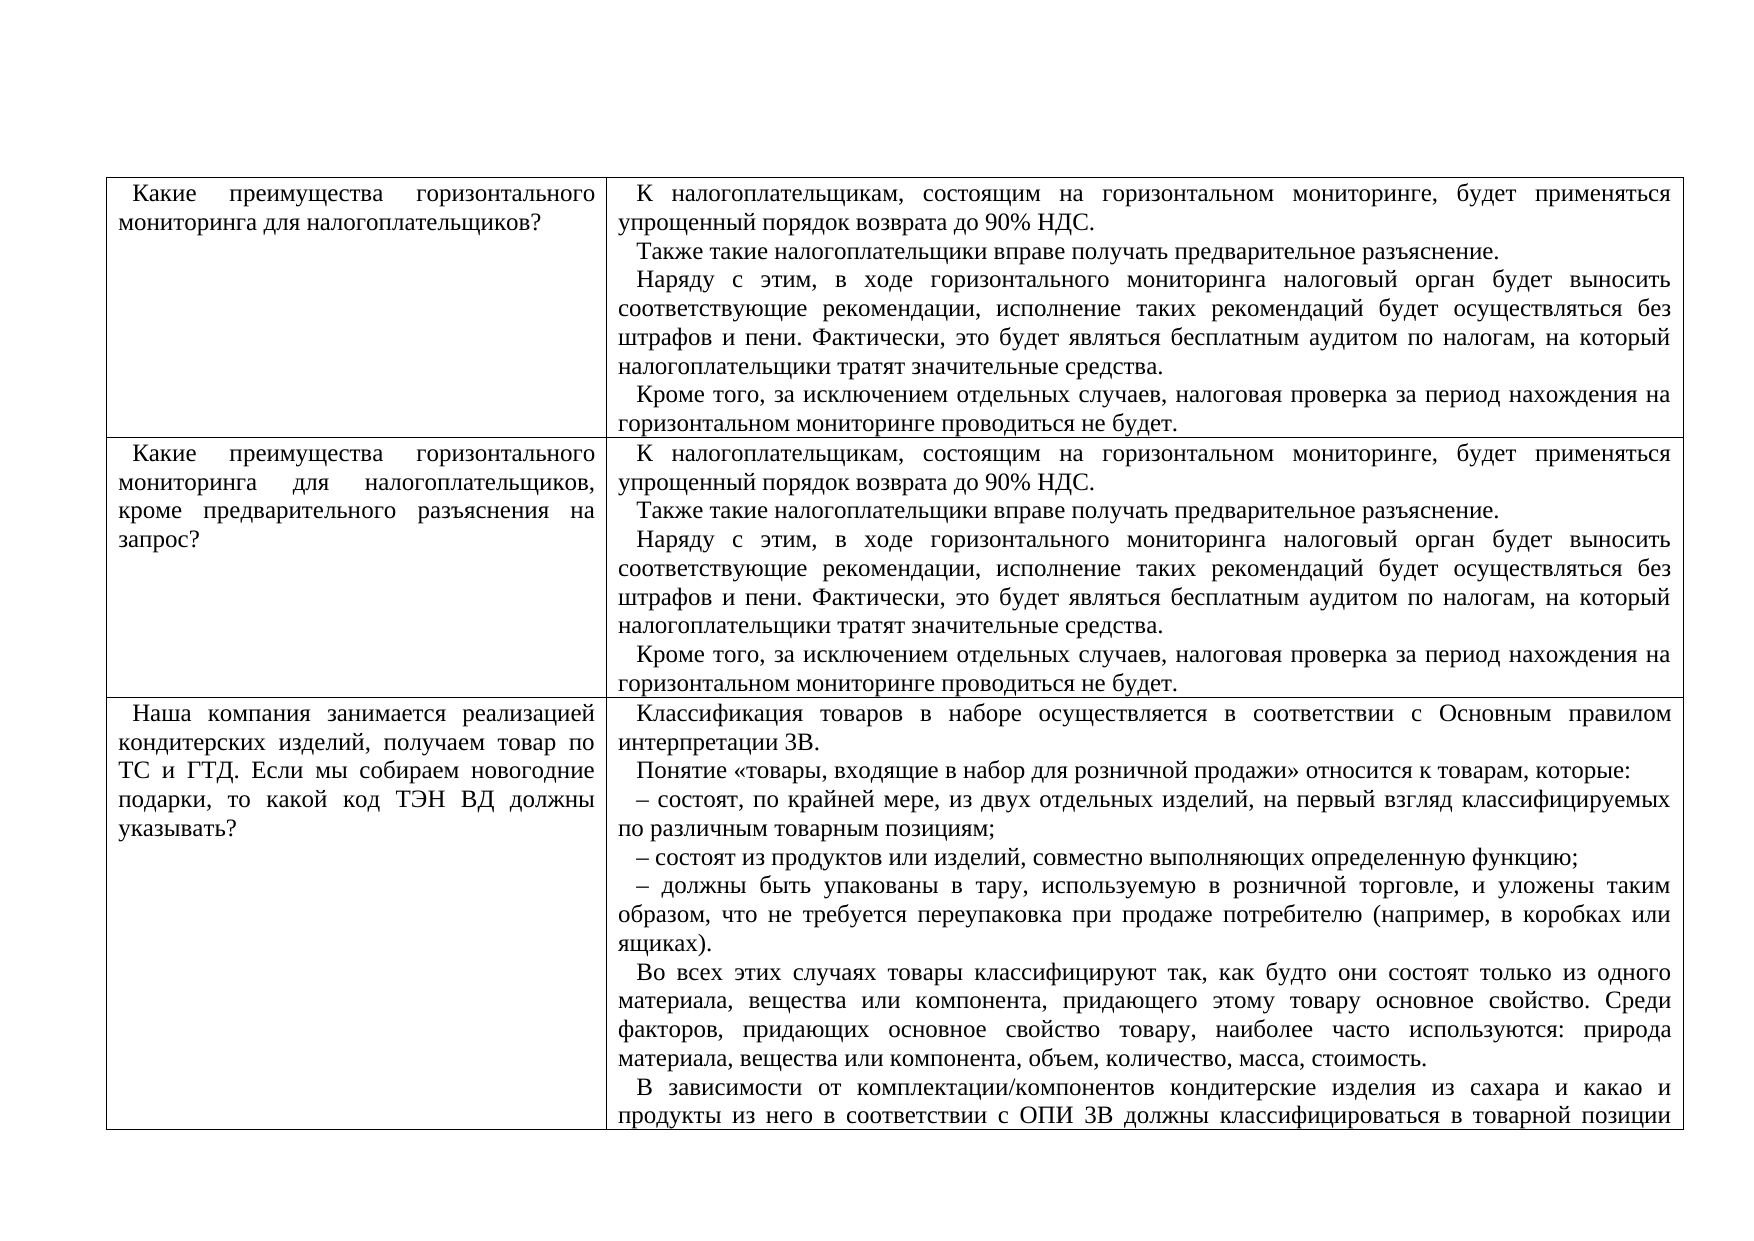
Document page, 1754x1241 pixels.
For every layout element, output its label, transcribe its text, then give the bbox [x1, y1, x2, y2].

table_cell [607, 698, 1683, 1129]
table_cell К налогоплательщикам, состоящим на горизонтальном мониторинге, будет применяться упрощенный порядок возврата до 90% НДС. Также такие налогоплательщики вправе получать предварительное разъяснение. Наряду с этим, в ходе горизонтального мониторинга налоговый орган будет выносить соответствующие рекомендации, исполнение таких рекомендаций будет осуществляться без штрафов и пени. Фактически, это будет являться бесплатным аудитом по налогам, на который налогоплательщики тратят значительные средства. Кроме того, за исключением отдельных случаев, налоговая проверка за период нахождения на горизонтальном мониторинге проводиться не будет. [607, 438, 1683, 697]
table_cell Какие преимущества горизонтального мониторинга для налогоплательщиков, кроме предварительного разъяснения на запрос? [107, 438, 606, 697]
table_cell К налогоплательщикам, состоящим на горизонтальном мониторинге, будет применяться упрощенный порядок возврата до 90% НДС. Также такие налогоплательщики вправе получать предварительное разъяснение. Наряду с этим, в ходе горизонтального мониторинга налоговый орган будет выносить соответствующие рекомендации, исполнение таких рекомендаций будет осуществляться без штрафов и пени. Фактически, это будет являться бесплатным аудитом по налогам, на который налогоплательщики тратят значительные средства. Кроме того, за исключением отдельных случаев, налоговая проверка за период нахождения на горизонтальном мониторинге проводиться не будет. [607, 178, 1683, 437]
table_cell Какие преимущества горизонтального мониторинга для налогоплательщиков? [107, 178, 606, 437]
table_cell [107, 698, 606, 1129]
